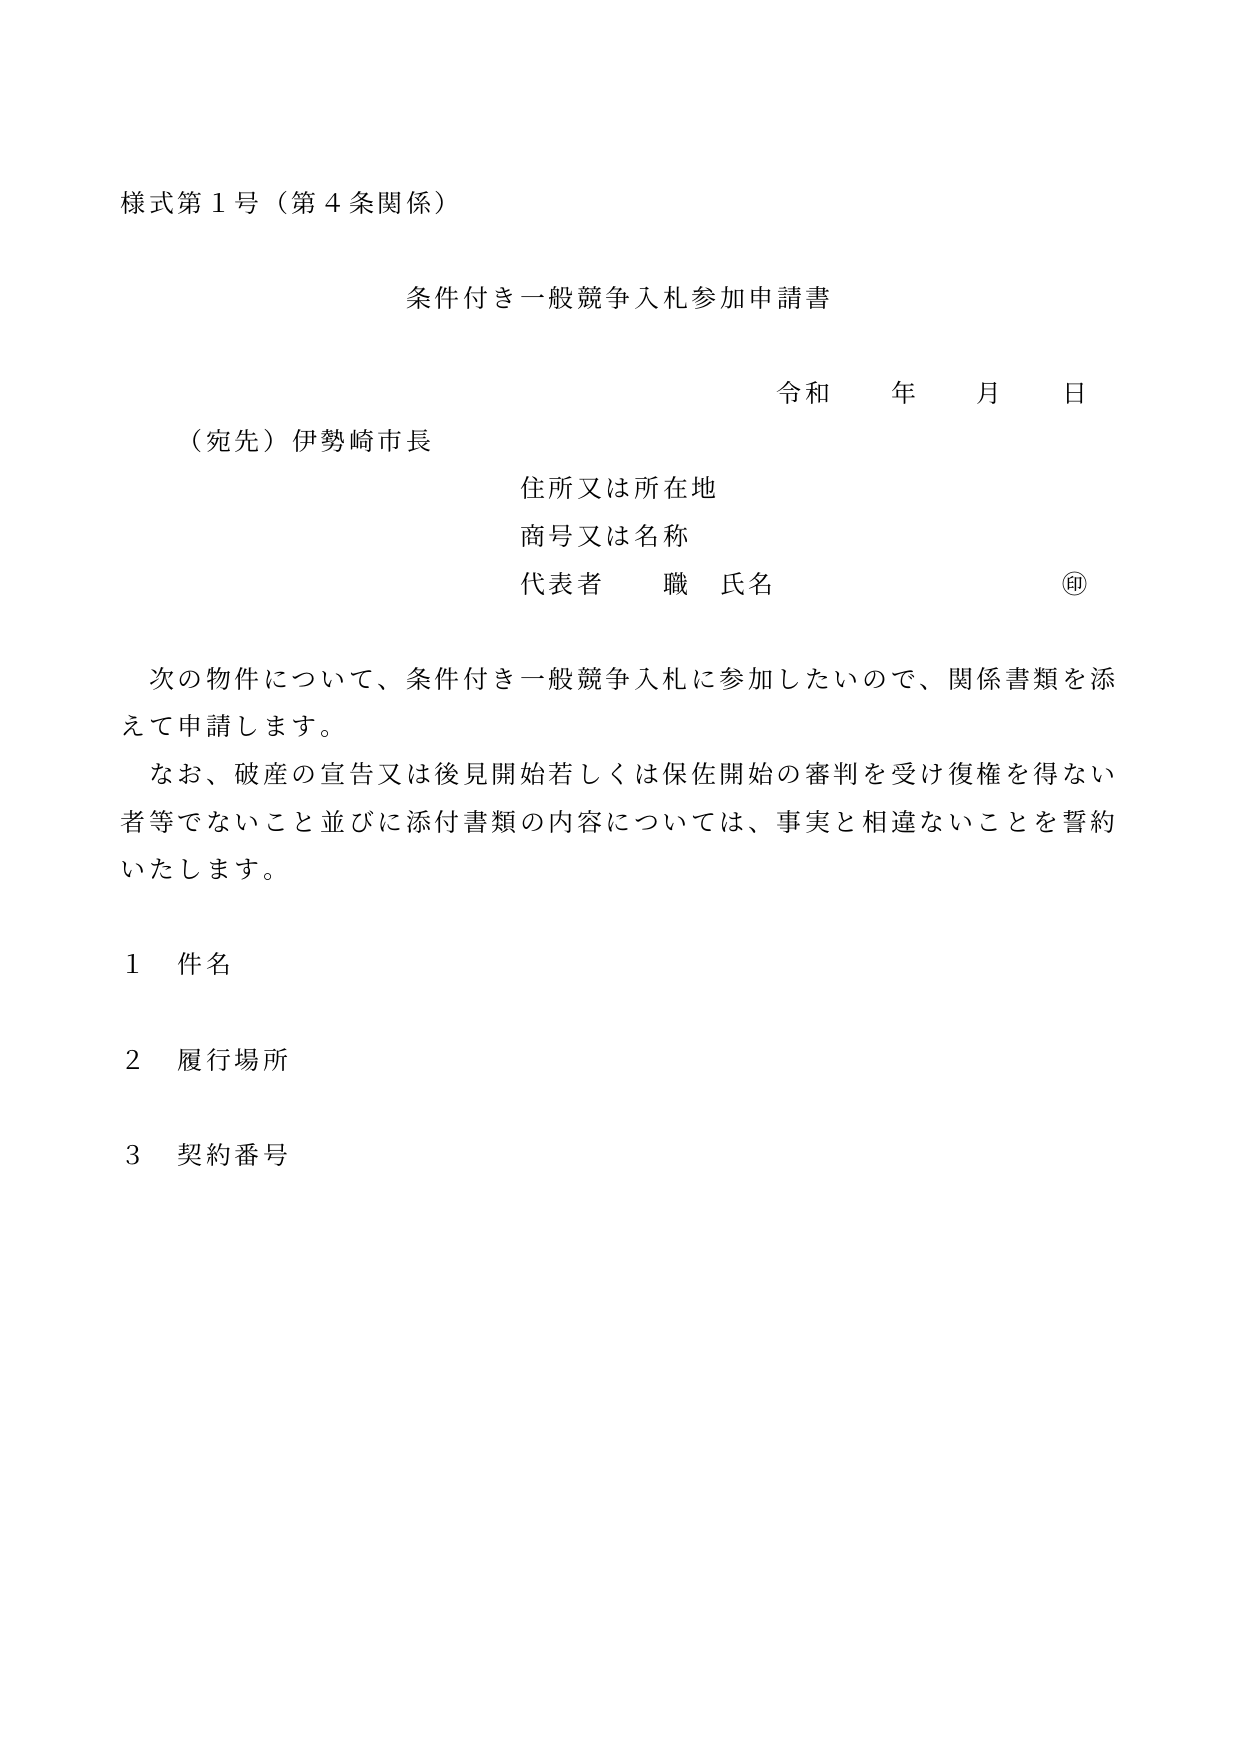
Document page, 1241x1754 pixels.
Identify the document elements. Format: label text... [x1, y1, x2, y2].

text 条件付き一般競争入札参加申請書 [121, 273, 1119, 320]
text １ 件名 [121, 939, 1119, 987]
text ３ 契約番号 [121, 1130, 1119, 1177]
text 様式第１号（第４条関係） [121, 178, 1119, 225]
text 住所又は所在地 [121, 463, 1119, 511]
text 商号又は名称 [121, 511, 1119, 558]
text 代表者 職 氏名 ㊞ [121, 558, 1119, 606]
text なお、破産の宣告又は後見開始若しくは保佐開始の審判を受け復権を得ない者等でないこと並びに添付書類の内容については、事実と相違ないことを誓約いたします。 [121, 749, 1119, 892]
text ２ 履行場所 [121, 1034, 1119, 1082]
text 令和 年 月 日 [121, 368, 1119, 416]
text （宛先）伊勢崎市長 [121, 416, 1119, 463]
text 次の物件について、条件付き一般競争入札に参加したいので、関係書類を添えて申請します。 [121, 654, 1119, 749]
